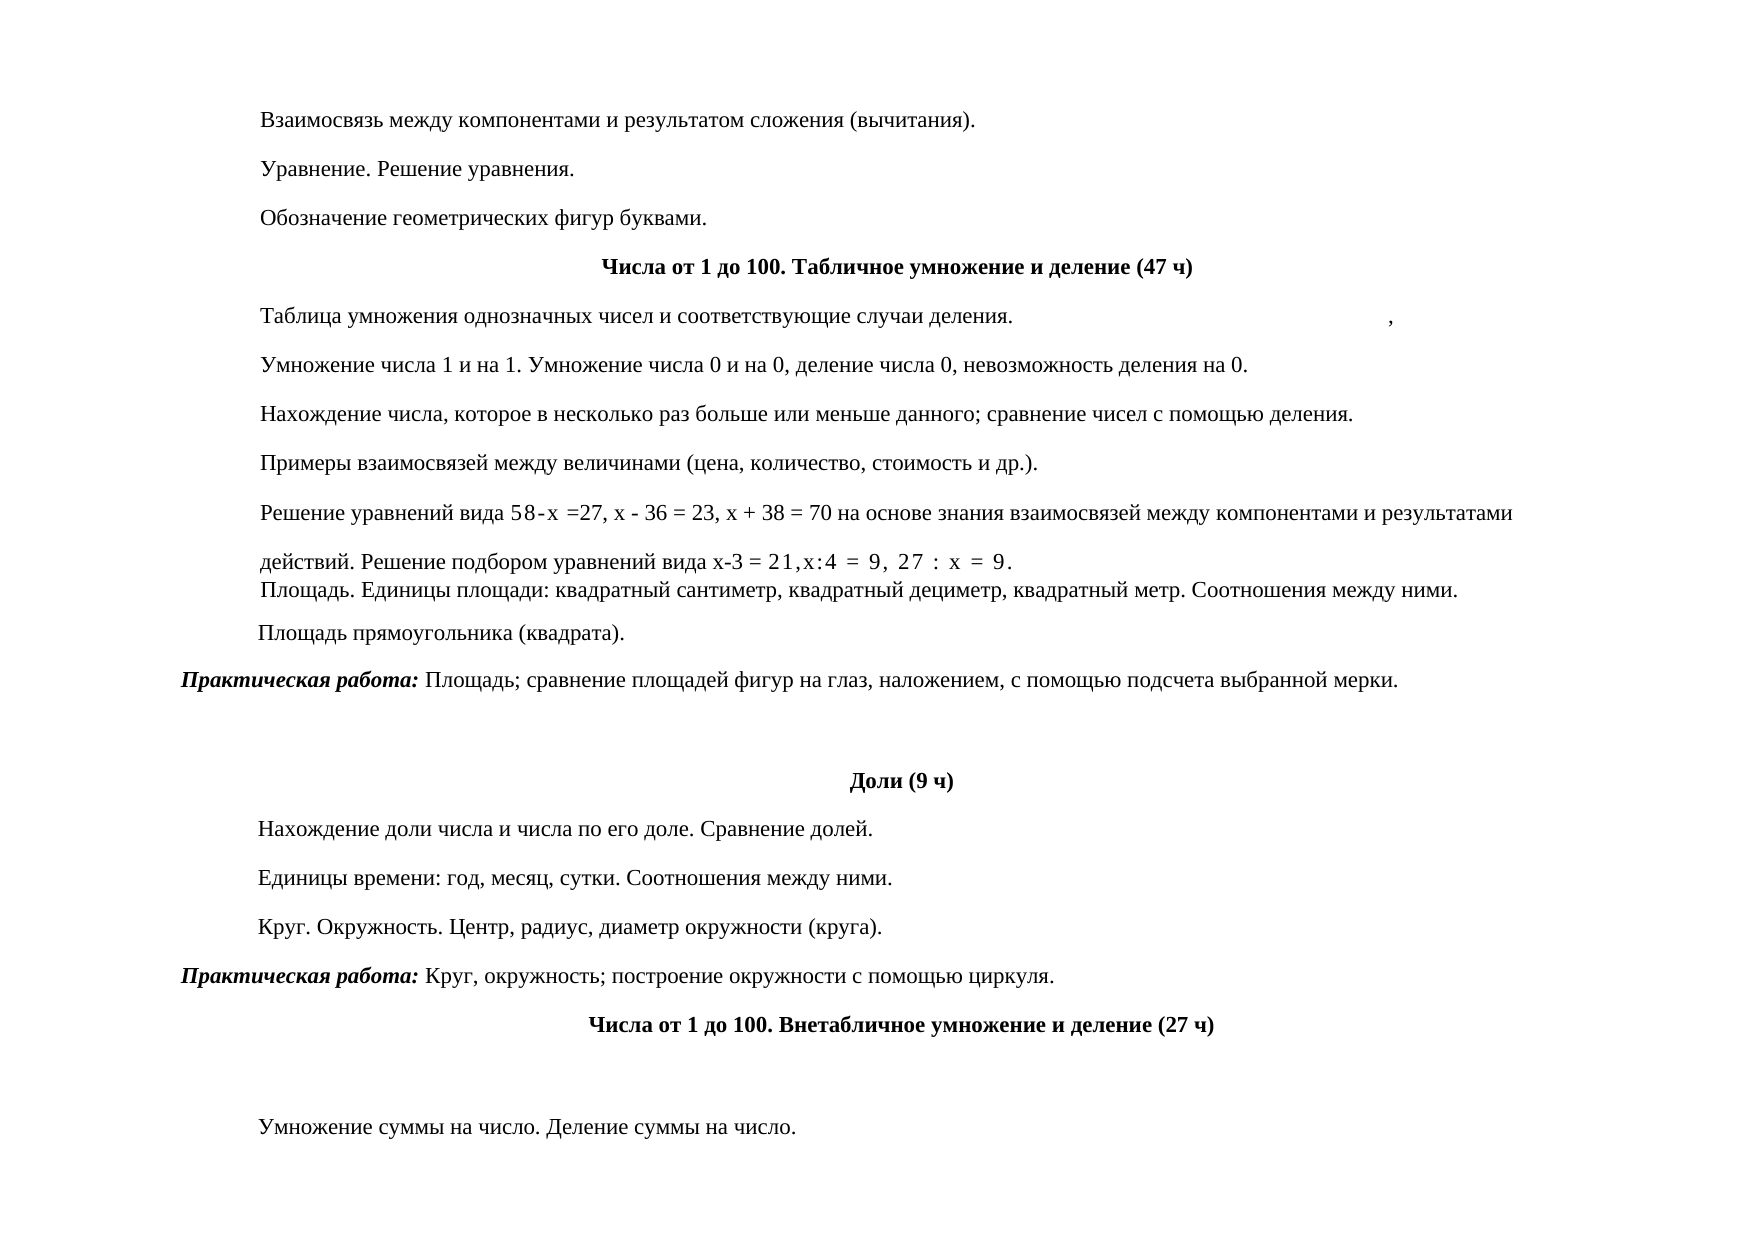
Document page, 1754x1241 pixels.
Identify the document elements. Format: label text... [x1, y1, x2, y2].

text Решение уравнений вида 58-х =27, х - 36 = 23, х + 38 = 70 на основе знания взаимосвязей между компонентами и результатами действий. Решение подбором уравнений вида х-3 = 21,х:4 = 9, 27 : х = 9. [260, 480, 1550, 579]
text Практическая работа: Круг, окружность; построение окружности с помощью циркуля. [181, 944, 1683, 993]
text Единицы времени: год, месяц, сутки. Соотношения между ними. [258, 847, 1683, 896]
text Числа от 1 до 100. Табличное умножение и деление (47 ч) [118, 236, 1677, 284]
text Нахождение доли числа и числа по его доле. Сравнение долей. [258, 798, 1683, 847]
text Умножение числа 1 и на 1. Умножение числа 0 и на 0, деление числа 0, невозможность деления на 0. [260, 333, 1683, 382]
text Доли (9 ч) [120, 750, 1683, 798]
text Примеры взаимосвязей между величинами (цена, количество, стоимость и др.). [260, 431, 1683, 480]
text Обозначение геометрических фигур буквами. [260, 187, 1683, 236]
text Таблица умножения однозначных чисел и соответствующие случаи деления. , [260, 284, 1683, 333]
text Круг. Окружность. Центр, радиус, диаметр окружности (круга). [258, 896, 1683, 944]
text Числа от 1 до 100. Внетабличное умножение и деление (27 ч) [120, 993, 1683, 1042]
text Умножение суммы на число. Деление суммы на число. [258, 1096, 1683, 1144]
text Площадь прямоугольника (квадрата). [258, 602, 1683, 650]
text Практическая работа: Площадь; сравнение площадей фигур на глаз, наложением, с помощью подсчета выбранной мерки. [181, 650, 1683, 697]
text Взаимосвязь между компонентами и результатом сложения (вычитания). [260, 89, 1683, 138]
text Площадь. Единицы площади: квадратный сантиметр, квадратный дециметр, квадратный метр. Соотношения между ними. [197, 579, 1683, 602]
text Нахождение числа, которое в несколько раз больше или меньше данного; сравнение чисел с помощью деления. [260, 382, 1683, 431]
text Уравнение. Решение уравнения. [260, 138, 1683, 187]
